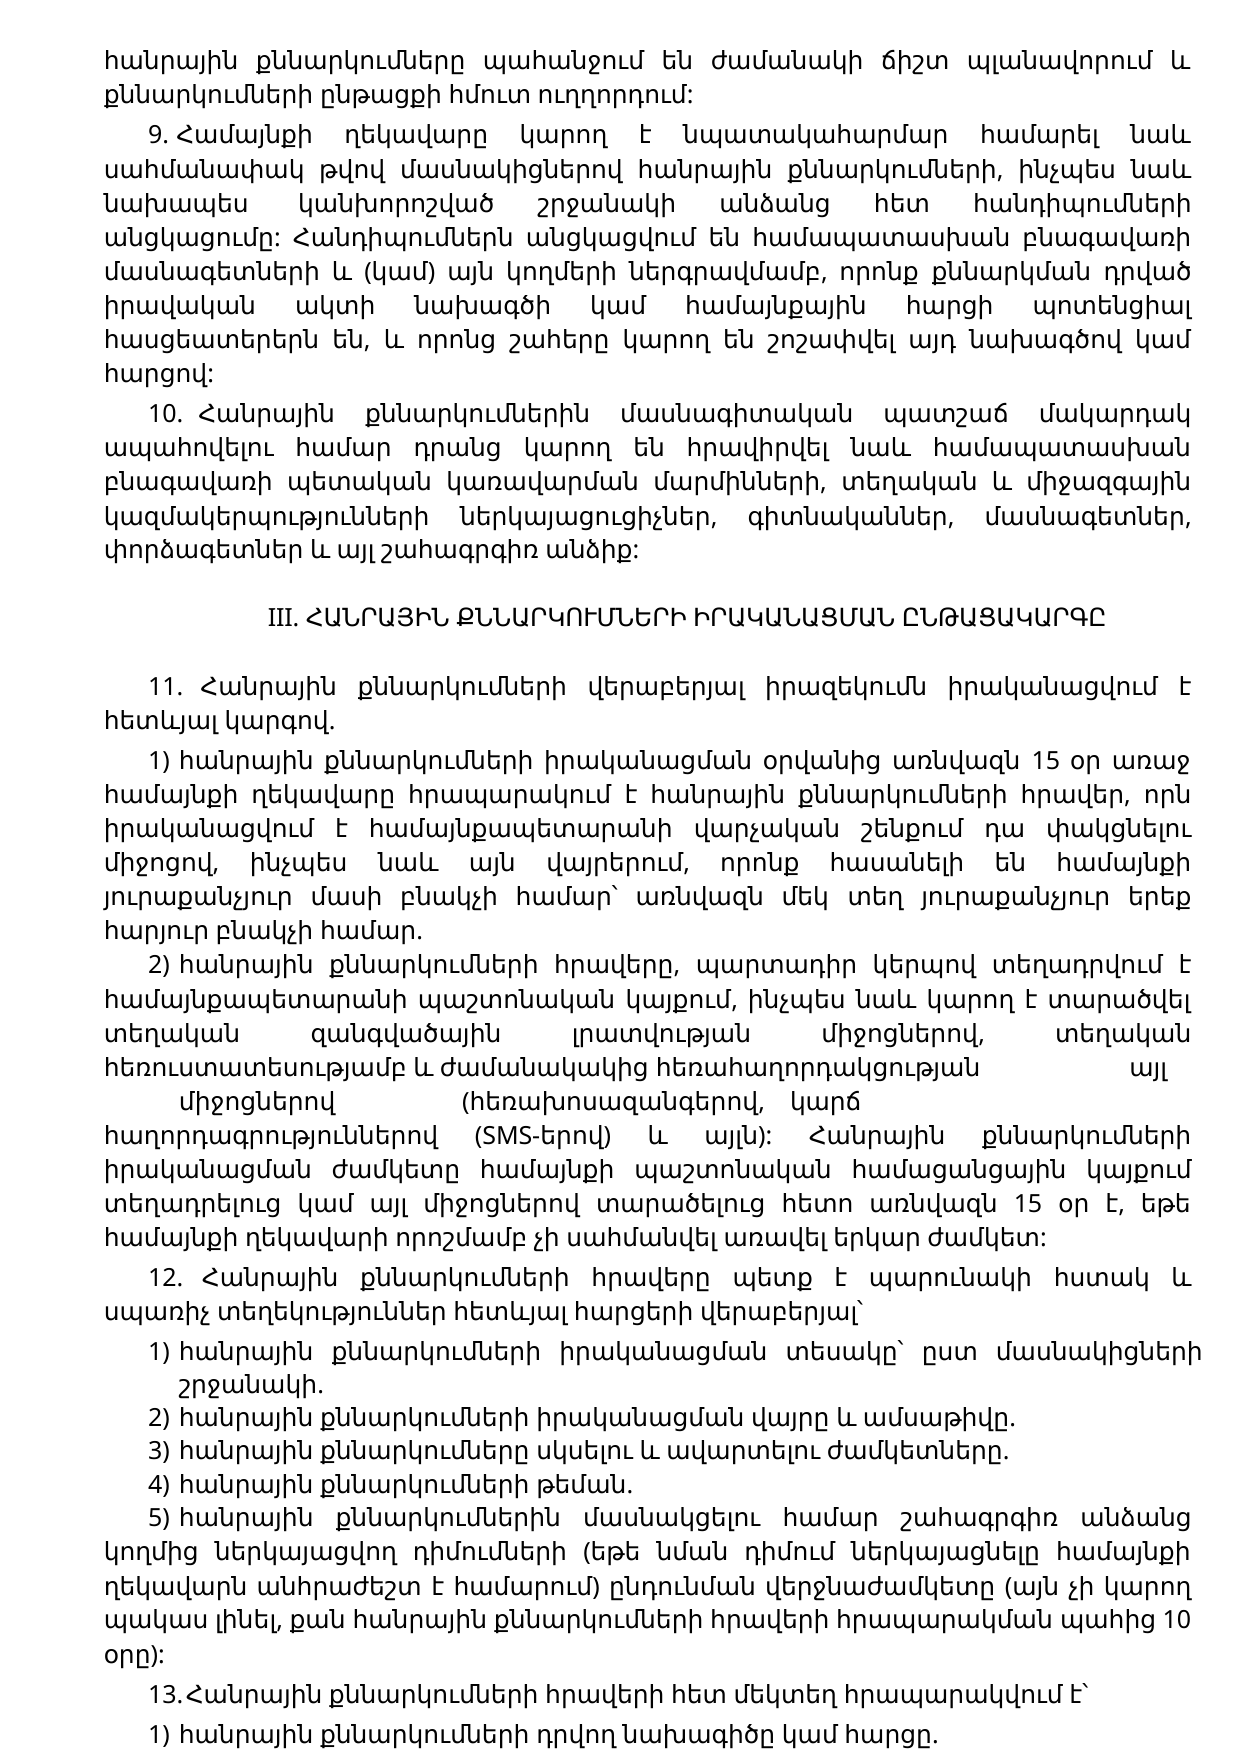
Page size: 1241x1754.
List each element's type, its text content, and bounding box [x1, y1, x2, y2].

list հանրային քննարկումների իրականացման տեսակը՝ ըստ մասնակիցների շրջանակի. [148, 1334, 1203, 1400]
list Հանրային քննարկումների հրավերի հետ մեկտեղ հրապարակվում է՝ [148, 1677, 1203, 1711]
list հանրային քննարկումների իրականացման վայրը և ամսաթիվը. [148, 1400, 1203, 1433]
list հանրային քննարկումների իրականացման օրվանից առնվազն 15 օր առաջ համայնքի ղեկավարը հրապարակում է հանրային քննարկումների հրավեր, որն իրականացվում է համայնքապետարանի վարչական շենքում դա փակցնելու միջոցով, ինչպես նաև այն վայրերում, որոնք հասանելի են համայնքի յուրաքանչյուր մասի բնակչի համար՝ առնվազն մեկ տեղ յուրաքանչյուր երեք հարյուր բնակչի համար. [103, 743, 1191, 947]
list հանրային քննարկումների հրավերը, պարտադիր կերպով տեղադրվում է համայնքապետարանի պաշտոնական կայքում, ինչպես նաև կարող է տարածվել տեղական զանգվածային լրատվության միջոցներով, տեղական հեռուստատեսությամբ և ժամանակակից հեռահաղորդակցության այլ միջոցներով (հեռախոսազանգերով, կարճ հաղորդագրություններով (SMS-երով) և այլն): Հանրային քննարկումների իրականացման ժամկետը համայնքի պաշտոնական համացանցային կայքում տեղադրելուց կամ այլ միջոցներով տարածելուց հետո առնվազն 15 օր է, եթե համայնքի ղեկավարի որոշմամբ չի սահմանվել առավել երկար ժամկետ: [103, 947, 1192, 1254]
list հանրային քննարկումների դրվող նախագիծը կամ հարցը. [148, 1717, 1203, 1750]
list Հանրային քննարկումների վերաբերյալ իրազեկումն իրականացվում է հետևյալ կարգով. [103, 668, 1191, 737]
text III. ՀԱՆՐԱՅԻՆ ՔՆՆԱՐԿՈՒՄՆԵՐԻ ԻՐԱԿԱՆԱՑՄԱՆ ԸՆԹԱՑԱԿԱՐԳԸ [268, 600, 1203, 634]
list Հանրային քննարկումներին մասնագիտական պատշաճ մակարդակ ապահովելու համար դրանց կարող են հրավիրվել նաև համապատասխան բնագավառի պետական կառավարման մարմինների, տեղական և միջազգային կազմակերպությունների ներկայացուցիչներ, գիտնականներ, մասնագետներ, փորձագետներ և այլ շահագրգիռ անձիք: [103, 396, 1192, 566]
list Հանրային քննարկումների հրավերը պետք է պարունակի հստակ և սպառիչ տեղեկություններ հետևյալ հարցերի վերաբերյալ՝ [103, 1260, 1191, 1328]
list հանրային քննարկումների թեման. [148, 1467, 1203, 1500]
text հանրային քննարկումները պահանջում են ժամանակի ճիշտ պլանավորում և քննարկումների ընթացքի հմուտ ուղղորդում: [103, 43, 1191, 111]
list հանրային քննարկումներին մասնակցելու համար շահագրգիռ անձանց կողմից ներկայացվող դիմումների (եթե նման դիմում ներկայացնելը համայնքի ղեկավարն անհրաժեշտ է համարում) ընդունման վերջնաժամկետը (այն չի կարող պակաս լինել, քան հանրային քննարկումների հրավերի հրապարակման պահից 10 օրը): [103, 1500, 1192, 1670]
list հանրային քննարկումները սկսելու և ավարտելու ժամկետները. [148, 1433, 1203, 1467]
list Համայնքի ղեկավարը կարող է նպատակահարմար համարել նաև սահմանափակ թվով մասնակիցներով հանրային քննարկումների, ինչպես նաև նախապես կանխորոշված շրջանակի անձանց հետ հանդիպումների անցկացումը: Հանդիպումներն անցկացվում են համապատասխան բնագավառի մասնագետների և (կամ) այն կողմերի ներգրավմամբ, որոնք քննարկման դրված իրավական ակտի նախագծի կամ համայնքային հարցի պոտենցիալ հասցեատերերն են, և որոնց շահերը կարող են շոշափվել այդ նախագծով կամ հարցով: [103, 117, 1192, 390]
